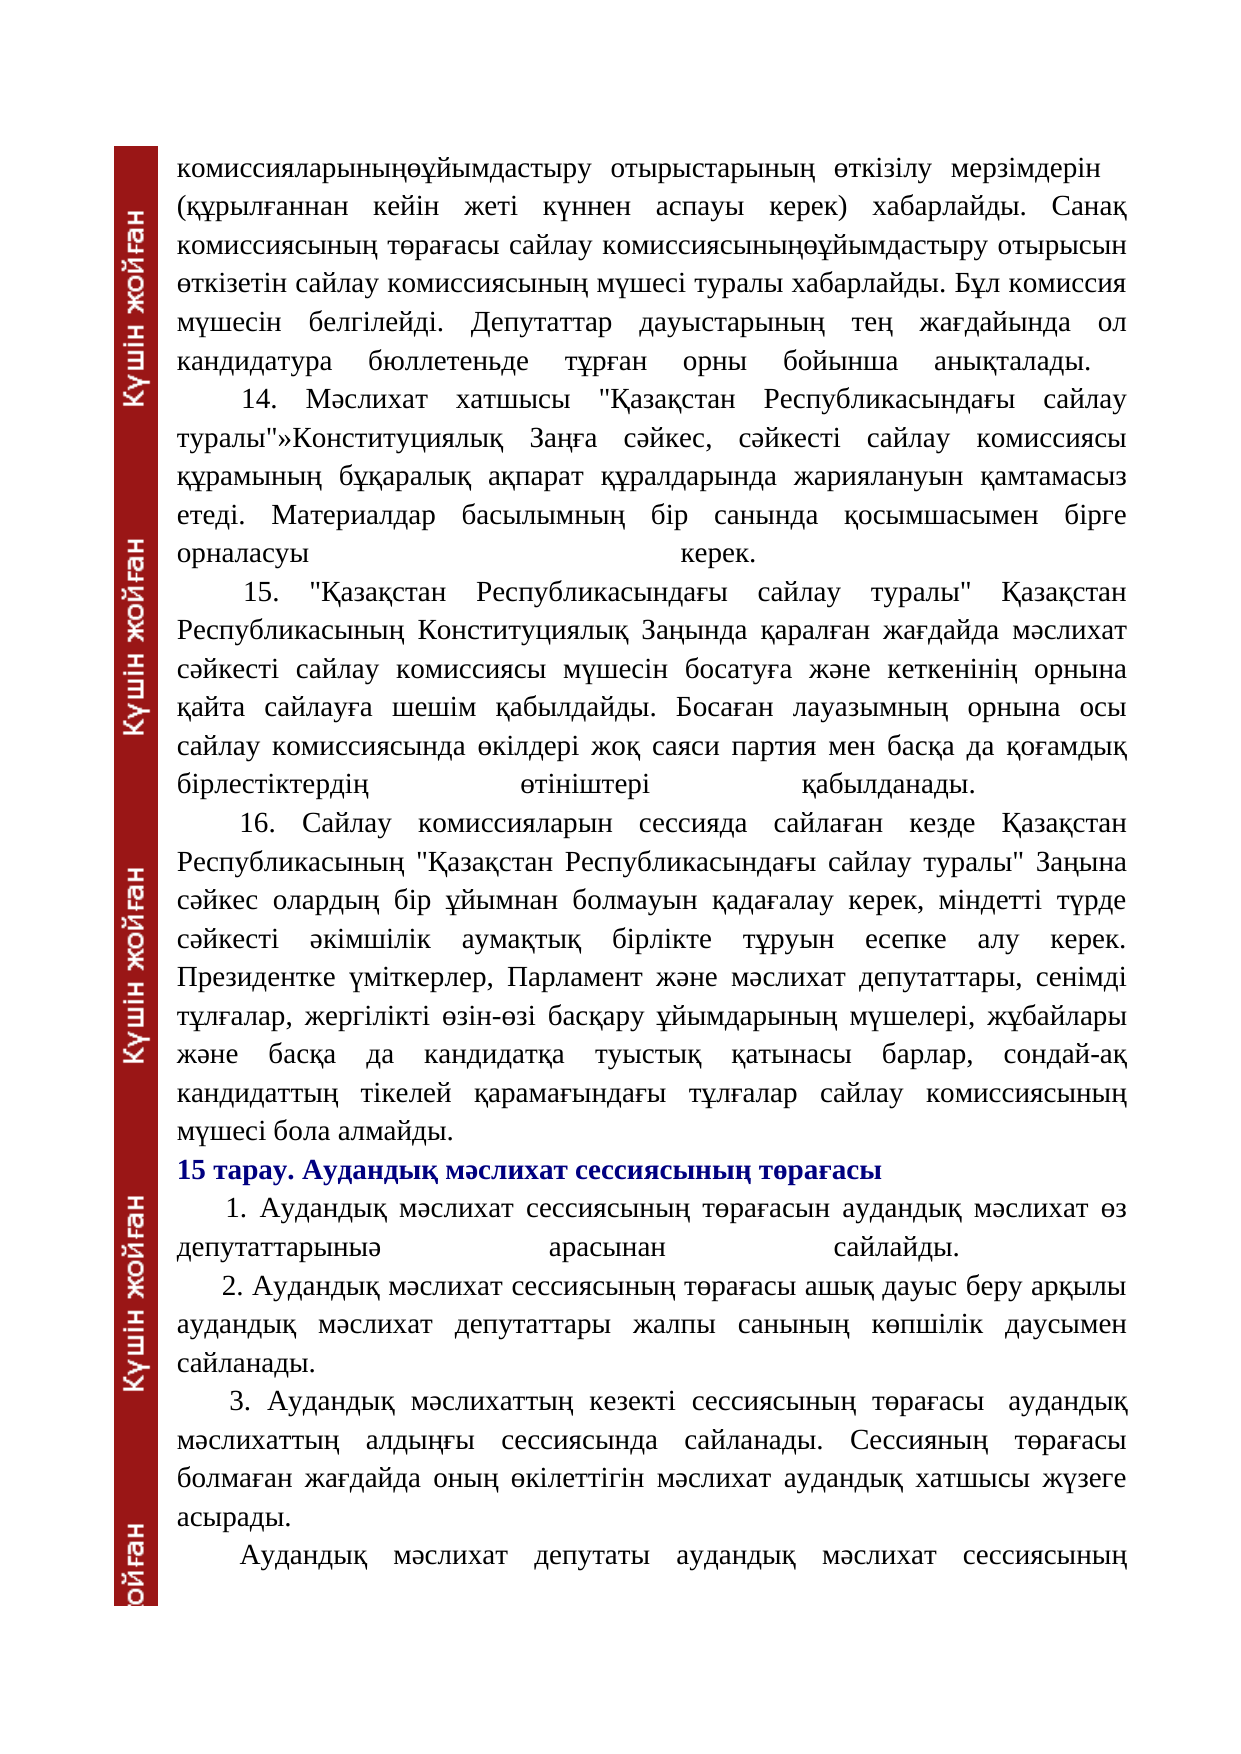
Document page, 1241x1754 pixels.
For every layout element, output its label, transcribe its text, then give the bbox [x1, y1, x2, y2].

text 15 тарау. Аудандық мәслихат сессиясының төрағасы [112, 1152, 1128, 1186]
picture [114, 1571, 158, 1606]
picture [114, 1147, 158, 1152]
picture [114, 1186, 158, 1191]
picture [114, 146, 158, 150]
